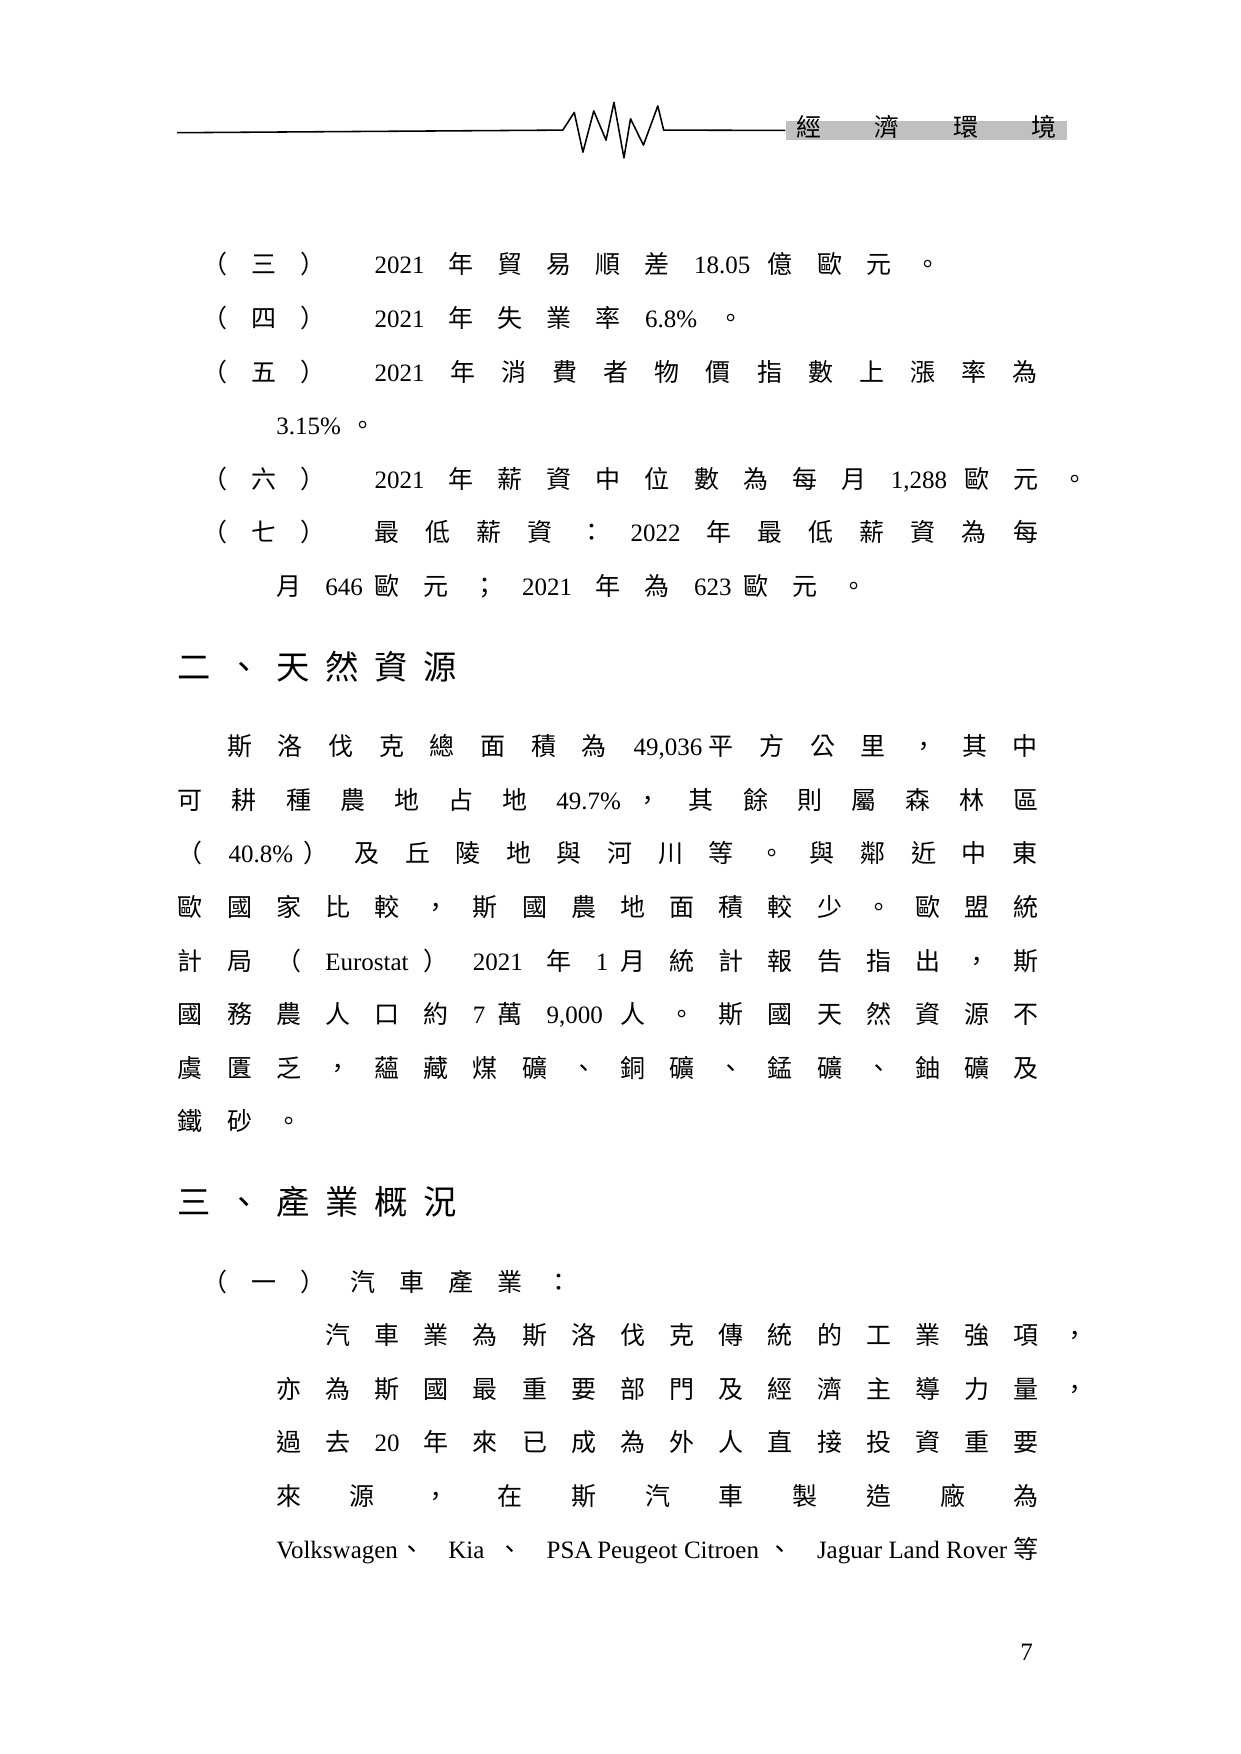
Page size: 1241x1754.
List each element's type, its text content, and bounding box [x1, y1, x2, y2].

text （七） 最低薪資：2022年最低薪資為每月646歐元；2021年為623歐元。 [202, 504, 1063, 611]
text 三、產業概況 [178, 1173, 1063, 1227]
text （三） 2021年貿易順差18.05億歐元。 [202, 236, 1063, 290]
text 斯洛伐克總面積為49,036平方公里，其中可耕種農地占地49.7%，其餘則屬森林區（40.8%）及丘陵地與河川等。與鄰近中東歐國家比較，斯國農地面積較少。歐盟統計局（Eurostat）2021年1月統計報告指出，斯國務農人口約7萬9,000人。斯國天然資源不虞匱乏，蘊藏煤礦、銅礦、錳礦、鈾礦及鐵砂。 [178, 718, 1063, 1146]
text （一）汽車產業： [202, 1253, 1063, 1307]
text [276, 1307, 1063, 1575]
text （六） 2021年薪資中位數為每月1,288歐元。 [202, 450, 1063, 504]
text （四） 2021年失業率6.8%。 [202, 290, 1063, 343]
text （五） 2021年消費者物價指數上漲率為3.15%。 [202, 343, 1063, 450]
text 二、天然資源 [178, 638, 1063, 691]
